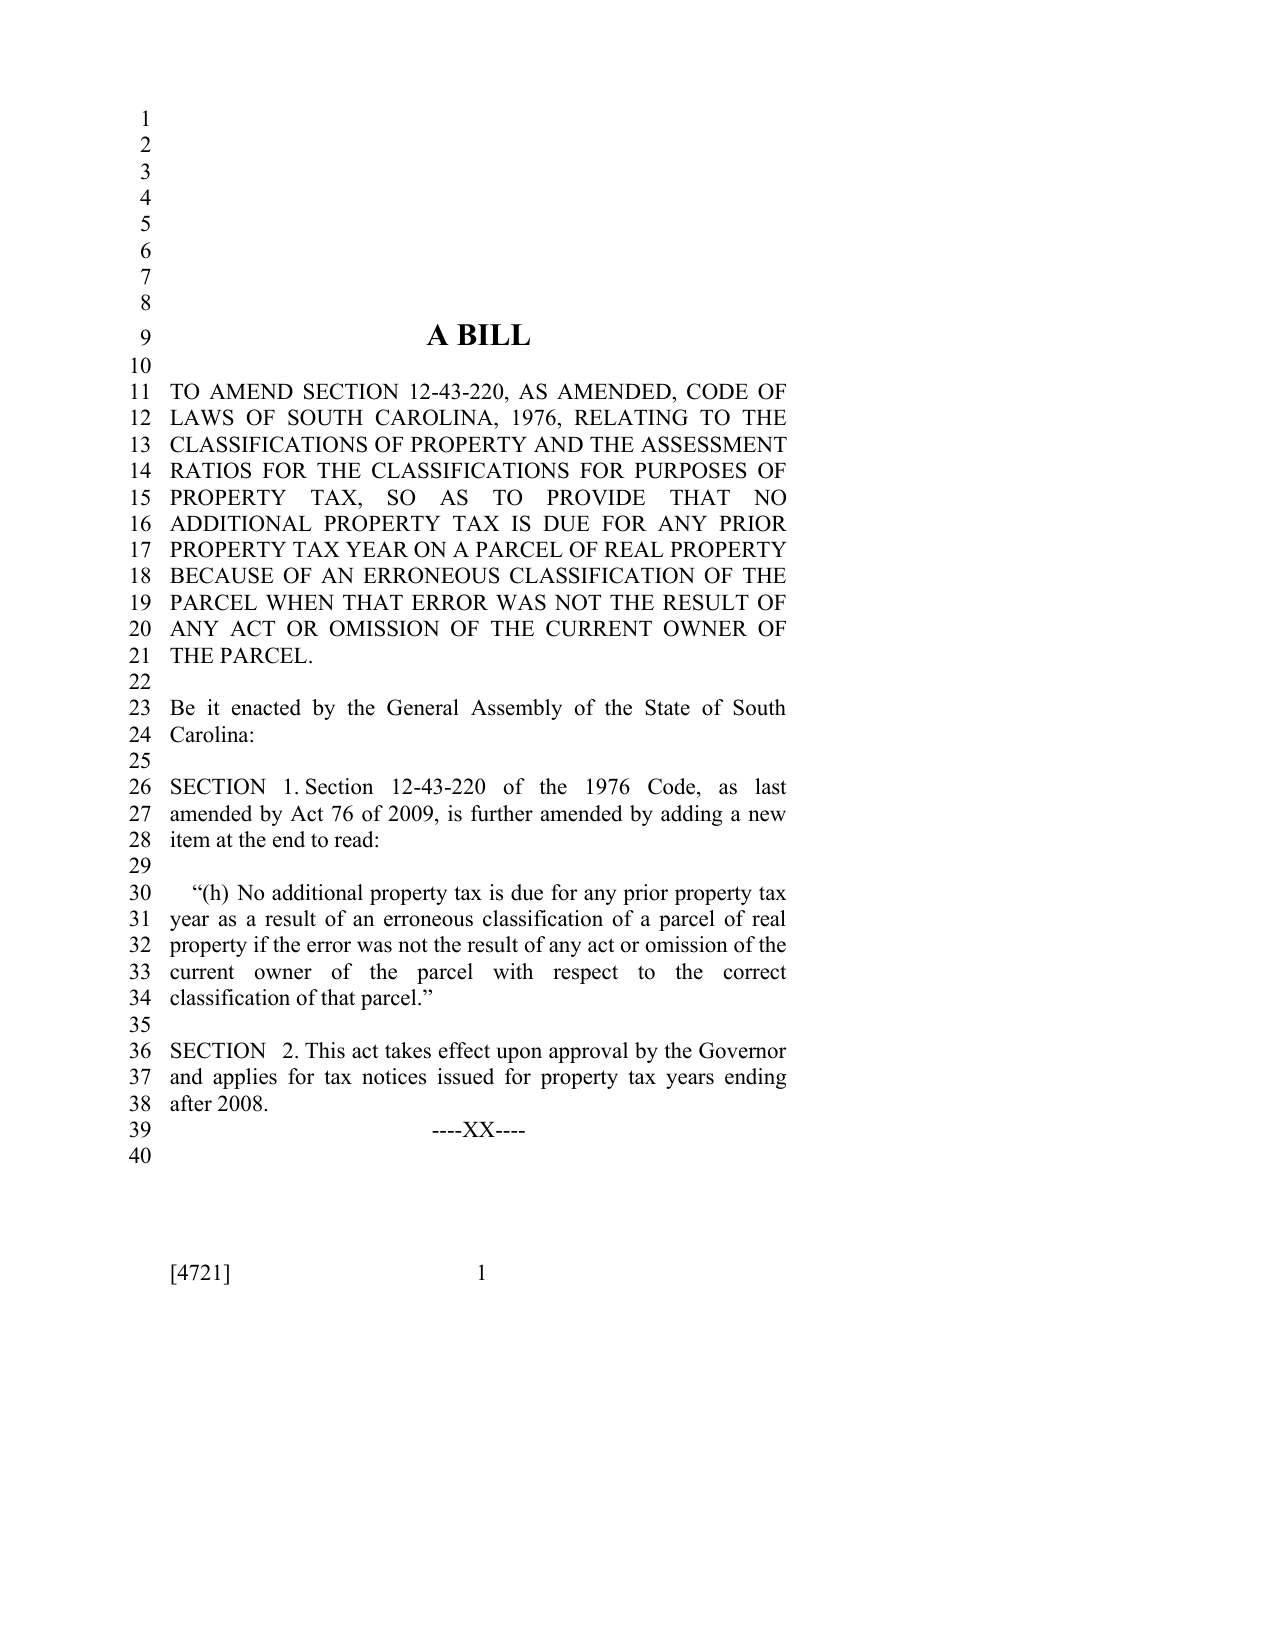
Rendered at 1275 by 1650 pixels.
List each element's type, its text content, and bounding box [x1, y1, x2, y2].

text ----XX---- [169, 1116, 787, 1142]
text Be it enacted by the General Assembly of the State of South Carolina: [169, 694, 787, 747]
text A BILL [169, 316, 787, 352]
text SECTION 2. This act takes effect upon approval by the Governor and applies for tax notices issued for property tax years ending after 2008. [169, 1037, 787, 1116]
text SECTION 1. Section 12-43-220 of the 1976 Code, as last amended by Act 76 of 2009, is further amended by adding a new item at the end to read: [169, 773, 787, 852]
text TO AMEND SECTION 12-43-220, AS AMENDED, CODE OF LAWS OF SOUTH CAROLINA, 1976, RELATING TO THE CLASSIFICATIONS OF PROPERTY AND THE ASSESSMENT RATIOS FOR THE CLASSIFICATIONS FOR PURPOSES OF PROPERTY TAX, SO AS TO PROVIDE THAT NO ADDITIONAL PROPERTY TAX IS DUE FOR ANY PRIOR PROPERTY TAX YEAR ON A PARCEL OF REAL PROPERTY BECAUSE OF AN ERRONEOUS CLASSIFICATION OF THE PARCEL WHEN THAT ERROR WAS NOT THE RESULT OF ANY ACT OR OMISSION OF THE CURRENT OWNER OF THE PARCEL. [169, 378, 787, 668]
text “(h) No additional property tax is due for any prior property tax year as a result of an erroneous classification of a parcel of real property if the error was not the result of any act or omission of the current owner of the parcel with respect to the correct classification of that parcel.” [169, 879, 787, 1011]
